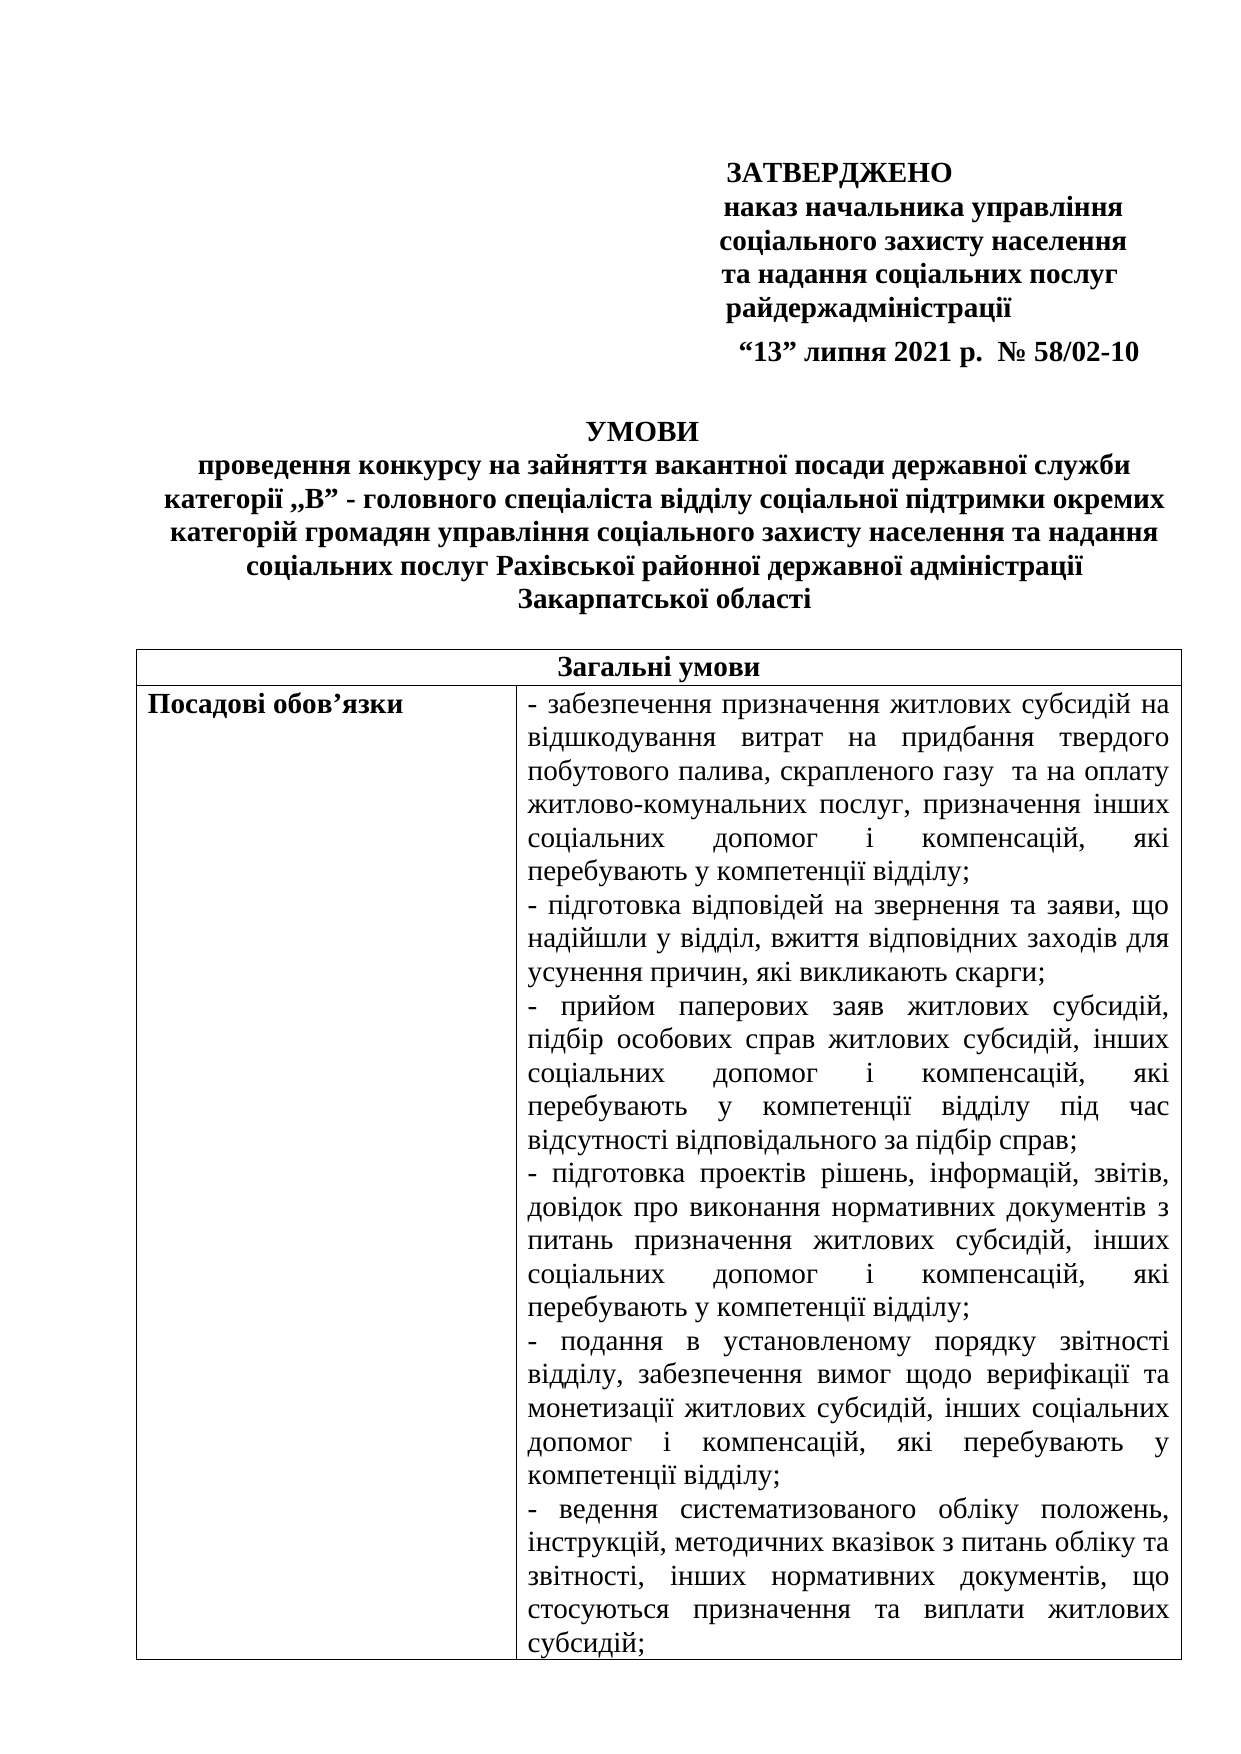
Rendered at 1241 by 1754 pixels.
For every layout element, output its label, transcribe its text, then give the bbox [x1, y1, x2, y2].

text райдержадміністрації [148, 290, 1181, 323]
text УМОВИ [148, 414, 1181, 447]
text та надання соціальних послуг [148, 256, 1181, 290]
table_cell Посадові обов’язки [137, 686, 516, 1658]
text наказ начальника управління [148, 189, 1181, 223]
table_header Загальні умови [137, 650, 1181, 685]
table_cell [517, 686, 1181, 1658]
text ЗАТВЕРДЖЕНО [148, 156, 1181, 189]
text соціального захисту населення [148, 223, 1181, 256]
text проведення конкурсу на зайняття вакантної посади державної служби категорії ,,В” - головного спеціаліста відділу соціальної підтримки окремих категорій громадян управління соціального захисту населення та надання соціальних послуг Рахівської районної державної адміністрації Закарпатської області [148, 447, 1181, 615]
text “13” липня 2021 р. № 58/02-10 [148, 336, 1181, 368]
